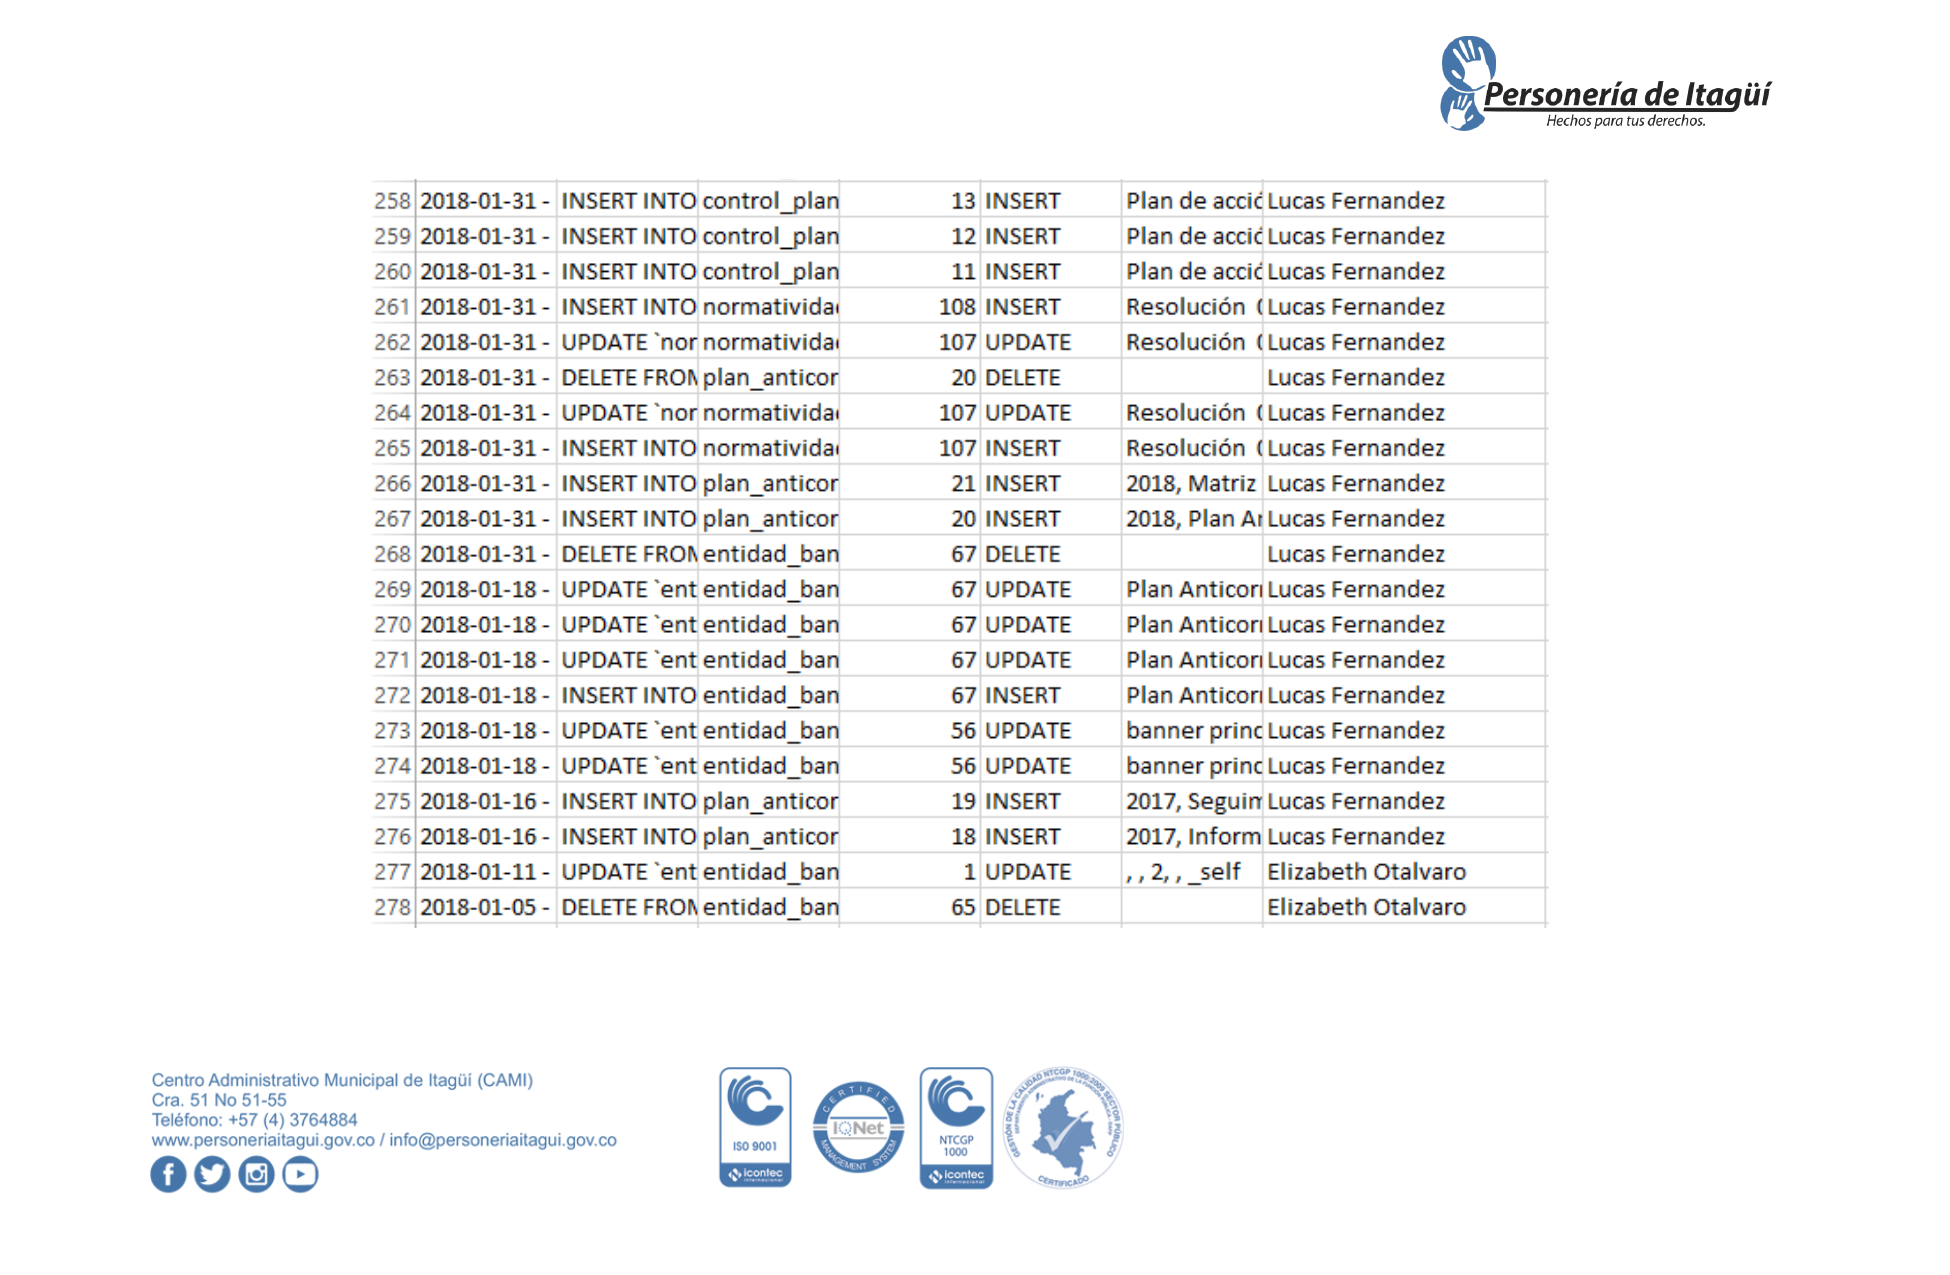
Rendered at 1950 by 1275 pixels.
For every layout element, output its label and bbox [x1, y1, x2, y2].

picture [371, 179, 1549, 928]
picture [1440, 36, 1773, 131]
picture [147, 1066, 1128, 1202]
